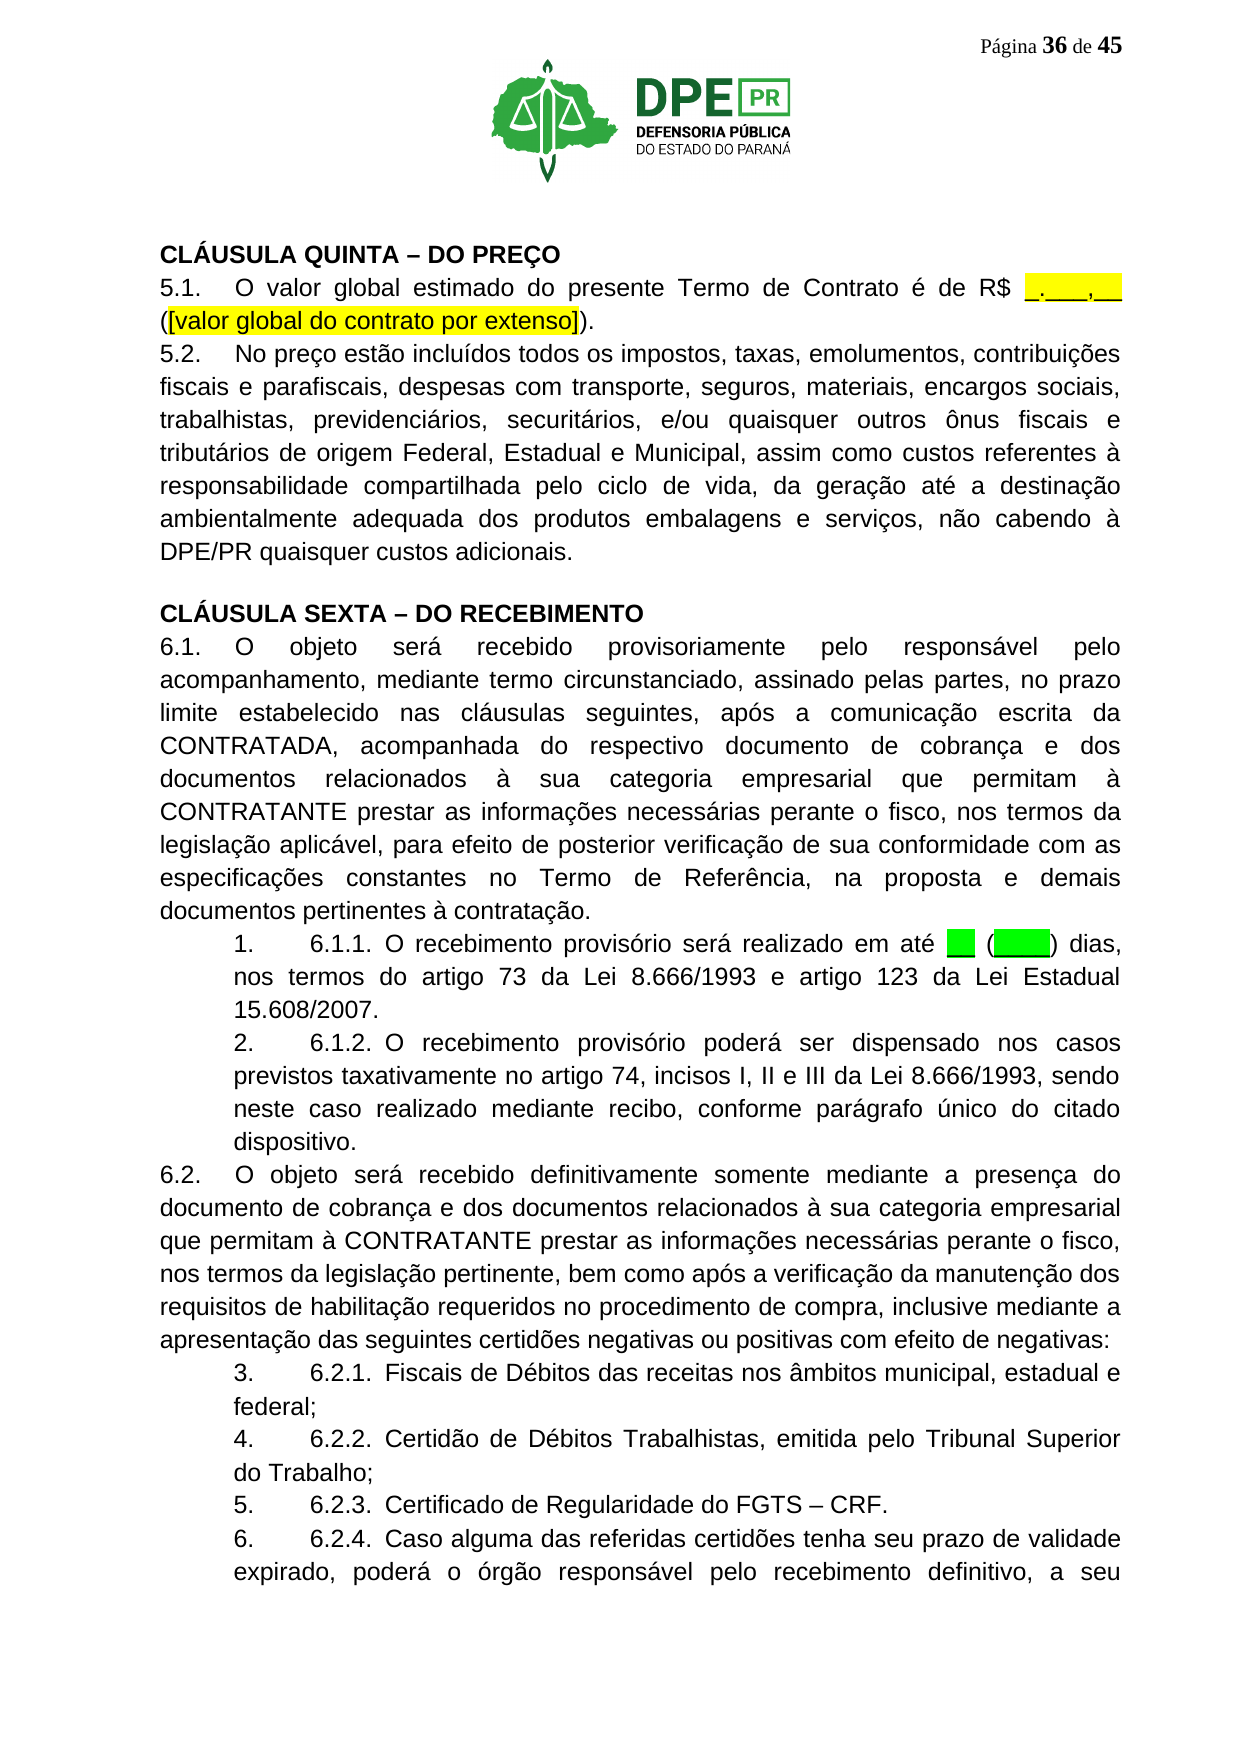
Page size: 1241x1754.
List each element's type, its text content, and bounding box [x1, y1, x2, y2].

text CLÁUSULA QUINTA – DO PREÇO [159, 240, 1122, 269]
picture [491, 59, 790, 183]
text 6.2. O objeto será recebido definitivamente somente mediante a presença do documento de cobrança e dos documentos relacionados à sua categoria empresarial que permitam à CONTRATANTE prestar as informações necessárias perante o fisco, nos termos da legislação pertinente, bem como após a verificação da manutenção dos requisitos de habilitação requeridos no procedimento de compra, inclusive mediante a apresentação das seguintes certidões negativas ou positivas com efeito de negativas: [159, 1160, 1122, 1354]
list 6.2.2. Certidão de Débitos Trabalhistas, emitida pelo Tribunal Superior do Trabalho; [233, 1424, 1122, 1486]
list 6.2.3. Certificado de Regularidade do FGTS – CRF. [233, 1491, 1122, 1519]
list 6.1.1. O recebimento provisório será realizado em até __ (____) dias, nos termos do artigo 73 da Lei 8.666/1993 e artigo 123 da Lei Estadual 15.608/2007. [233, 929, 1122, 1024]
text 6.1. O objeto será recebido provisoriamente pelo responsável pelo acompanhamento, mediante termo circunstanciado, assinado pelas partes, no prazo limite estabelecido nas cláusulas seguintes, após a comunicação escrita da CONTRATADA, acompanhada do respectivo documento de cobrança e dos documentos relacionados à sua categoria empresarial que permitam à CONTRATANTE prestar as informações necessárias perante o fisco, nos termos da legislação aplicável, para efeito de posterior verificação de sua conformidade com as especificações constantes no Termo de Referência, na proposta e demais documentos pertinentes à contratação. [159, 632, 1122, 925]
text 5.1. O valor global estimado do presente Termo de Contrato é de R$ _.___,__ ([valor global do contrato por extenso]). [159, 273, 1122, 335]
text CLÁUSULA SEXTA – DO RECEBIMENTO [159, 599, 1122, 628]
list 6.2.1. Fiscais de Débitos das receitas nos âmbitos municipal, estadual e federal; [233, 1358, 1122, 1420]
list 6.1.2. O recebimento provisório poderá ser dispensado nos casos previstos taxativamente no artigo 74, incisos I, II e III da Lei 8.666/1993, sendo neste caso realizado mediante recibo, conforme parágrafo único do citado dispositivo. [233, 1028, 1122, 1156]
text 5.2. No preço estão incluídos todos os impostos, taxas, emolumentos, contribuições fiscais e parafiscais, despesas com transporte, seguros, materiais, encargos sociais, trabalhistas, previdenciários, securitários, e/ou quaisquer outros ônus fiscais e tributários de origem Federal, Estadual e Municipal, assim como custos referentes à responsabilidade compartilhada pelo ciclo de vida, da geração até a destinação ambientalmente adequada dos produtos embalagens e serviços, não cabendo à DPE/PR quaisquer custos adicionais. [159, 339, 1122, 566]
